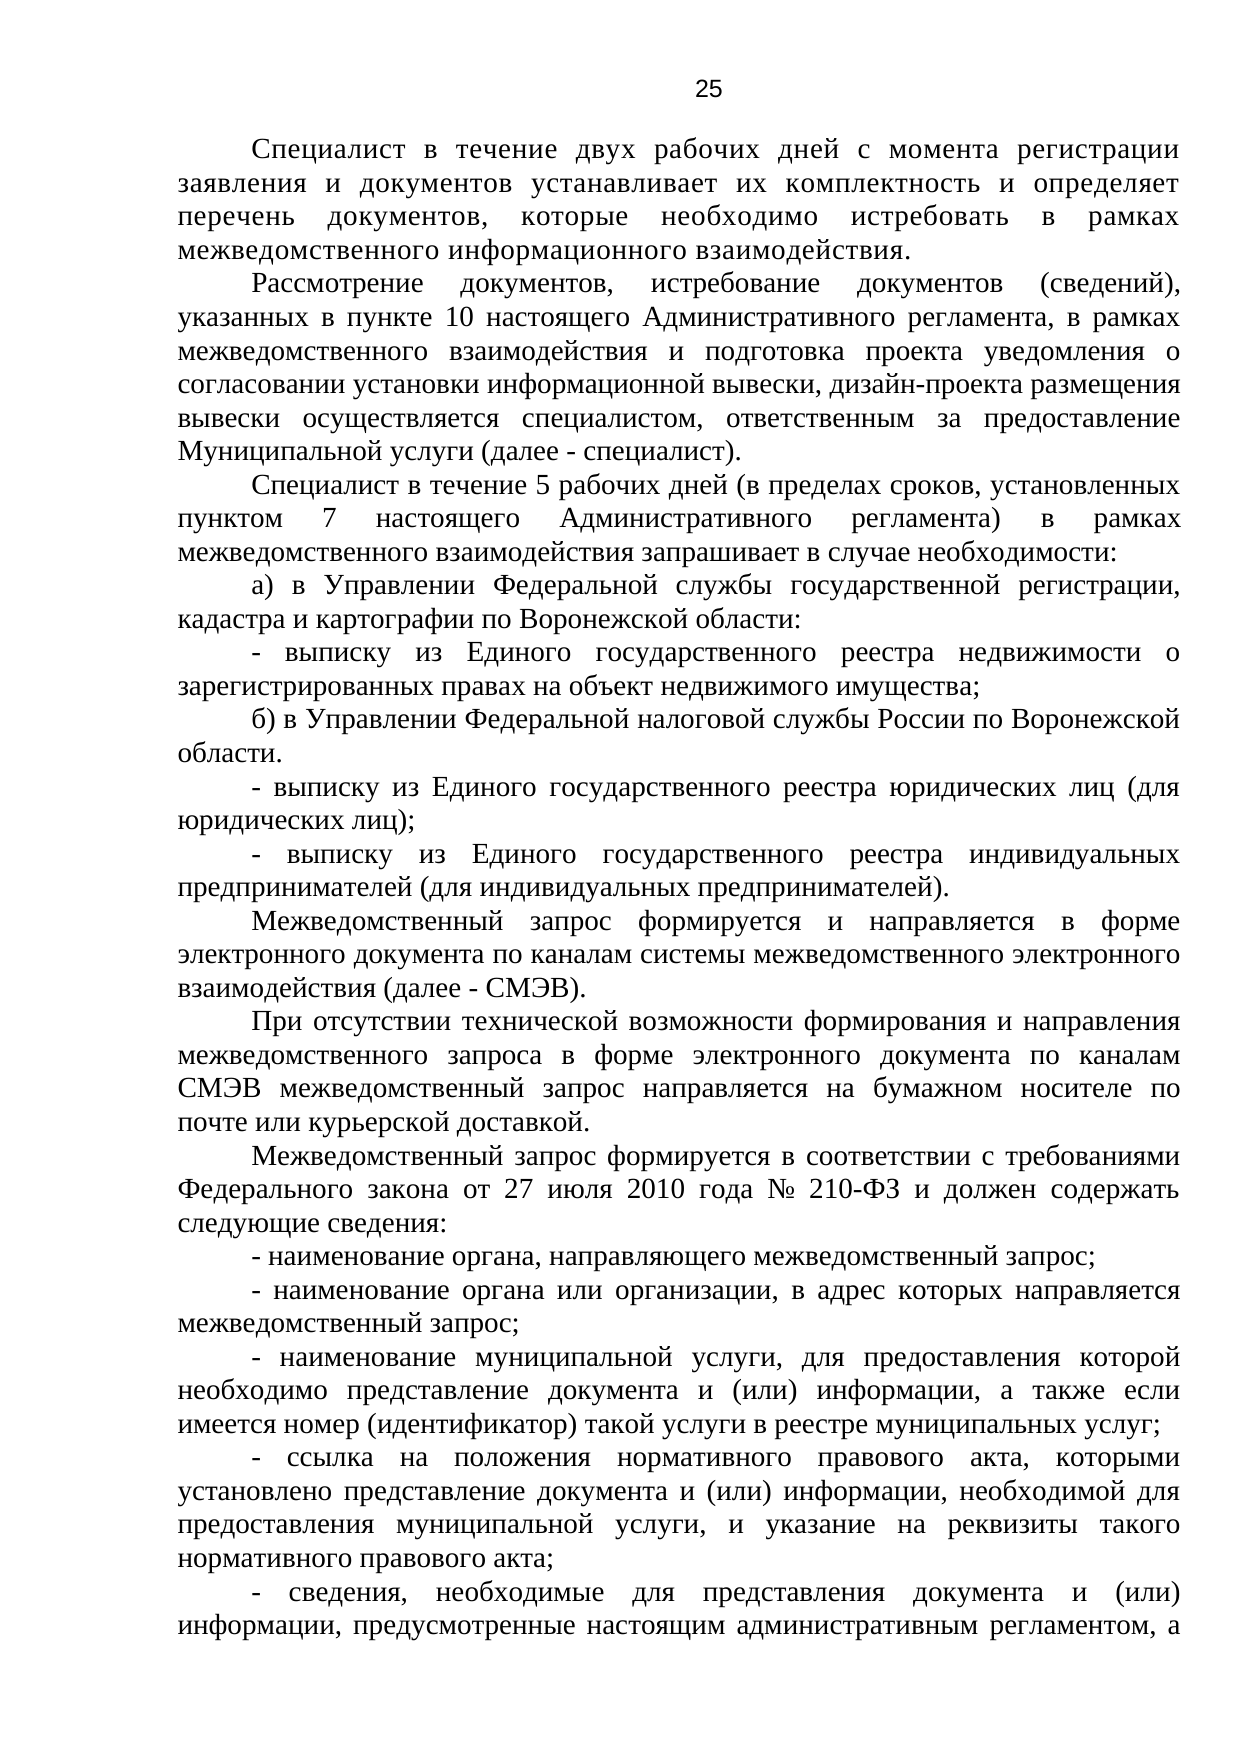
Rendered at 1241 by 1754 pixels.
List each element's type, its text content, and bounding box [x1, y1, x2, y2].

text - ссылка на положения нормативного правового акта, которыми установлено представление документа и (или) информации, необходимой для предоставления муниципальной услуги, и указание на реквизиты такого нормативного правового акта; [177, 1439, 1181, 1574]
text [177, 1574, 1181, 1641]
text - выписку из Единого государственного реестра недвижимости о зарегистрированных правах на объект недвижимого имущества; [177, 634, 1181, 702]
text - наименование органа или организации, в адрес которых направляется межведомственный запрос; [177, 1272, 1181, 1339]
text а) в Управлении Федеральной службы государственной регистрации, кадастра и картографии по Воронежской области: [177, 567, 1181, 634]
text б) в Управлении Федеральной налоговой службы России по Воронежской области. [177, 702, 1181, 769]
text Рассмотрение документов, истребование документов (сведений), указанных в пункте 10 настоящего Административного регламента, в рамках межведомственного взаимодействия и подготовка проекта уведомления о согласовании установки информационной вывески, дизайн-проекта размещения вывески осуществляется специалистом, ответственным за предоставление Муниципальной услуги (далее - специалист). [177, 266, 1181, 467]
text - наименование органа, направляющего межведомственный запрос; [177, 1238, 1181, 1272]
list Межведомственный запрос формируется и направляется в форме электронного документа по каналам системы межведомственного электронного взаимодействия (далее - СМЭВ). [177, 903, 1181, 1003]
text - наименование муниципальной услуги, для предоставления которой необходимо представление документа и (или) информации, а также если имеется номер (идентификатор) такой услуги в реестре муниципальных услуг; [177, 1339, 1181, 1439]
text Специалист в течение двух рабочих дней с момента регистрации заявления и документов устанавливает их комплектность и определяет перечень документов, которые необходимо истребовать в рамках межведомственного информационного взаимодействия. [177, 131, 1181, 266]
text - выписку из Единого государственного реестра индивидуальных предпринимателей (для индивидуальных предпринимателей). [177, 836, 1181, 903]
text При отсутствии технической возможности формирования и направления межведомственного запроса в форме электронного документа по каналам СМЭВ межведомственный запрос направляется на бумажном носителе по почте или курьерской доставкой. [177, 1003, 1181, 1138]
text Межведомственный запрос формируется в соответствии с требованиями Федерального закона от 27 июля 2010 года № 210-ФЗ и должен содержать следующие сведения: [177, 1138, 1181, 1238]
text Специалист в течение 5 рабочих дней (в пределах сроков, установленных пунктом 7 настоящего Административного регламента) в рамках межведомственного взаимодействия запрашивает в случае необходимости: [177, 467, 1181, 567]
text - выписку из Единого государственного реестра юридических лиц (для юридических лиц); [177, 769, 1181, 836]
